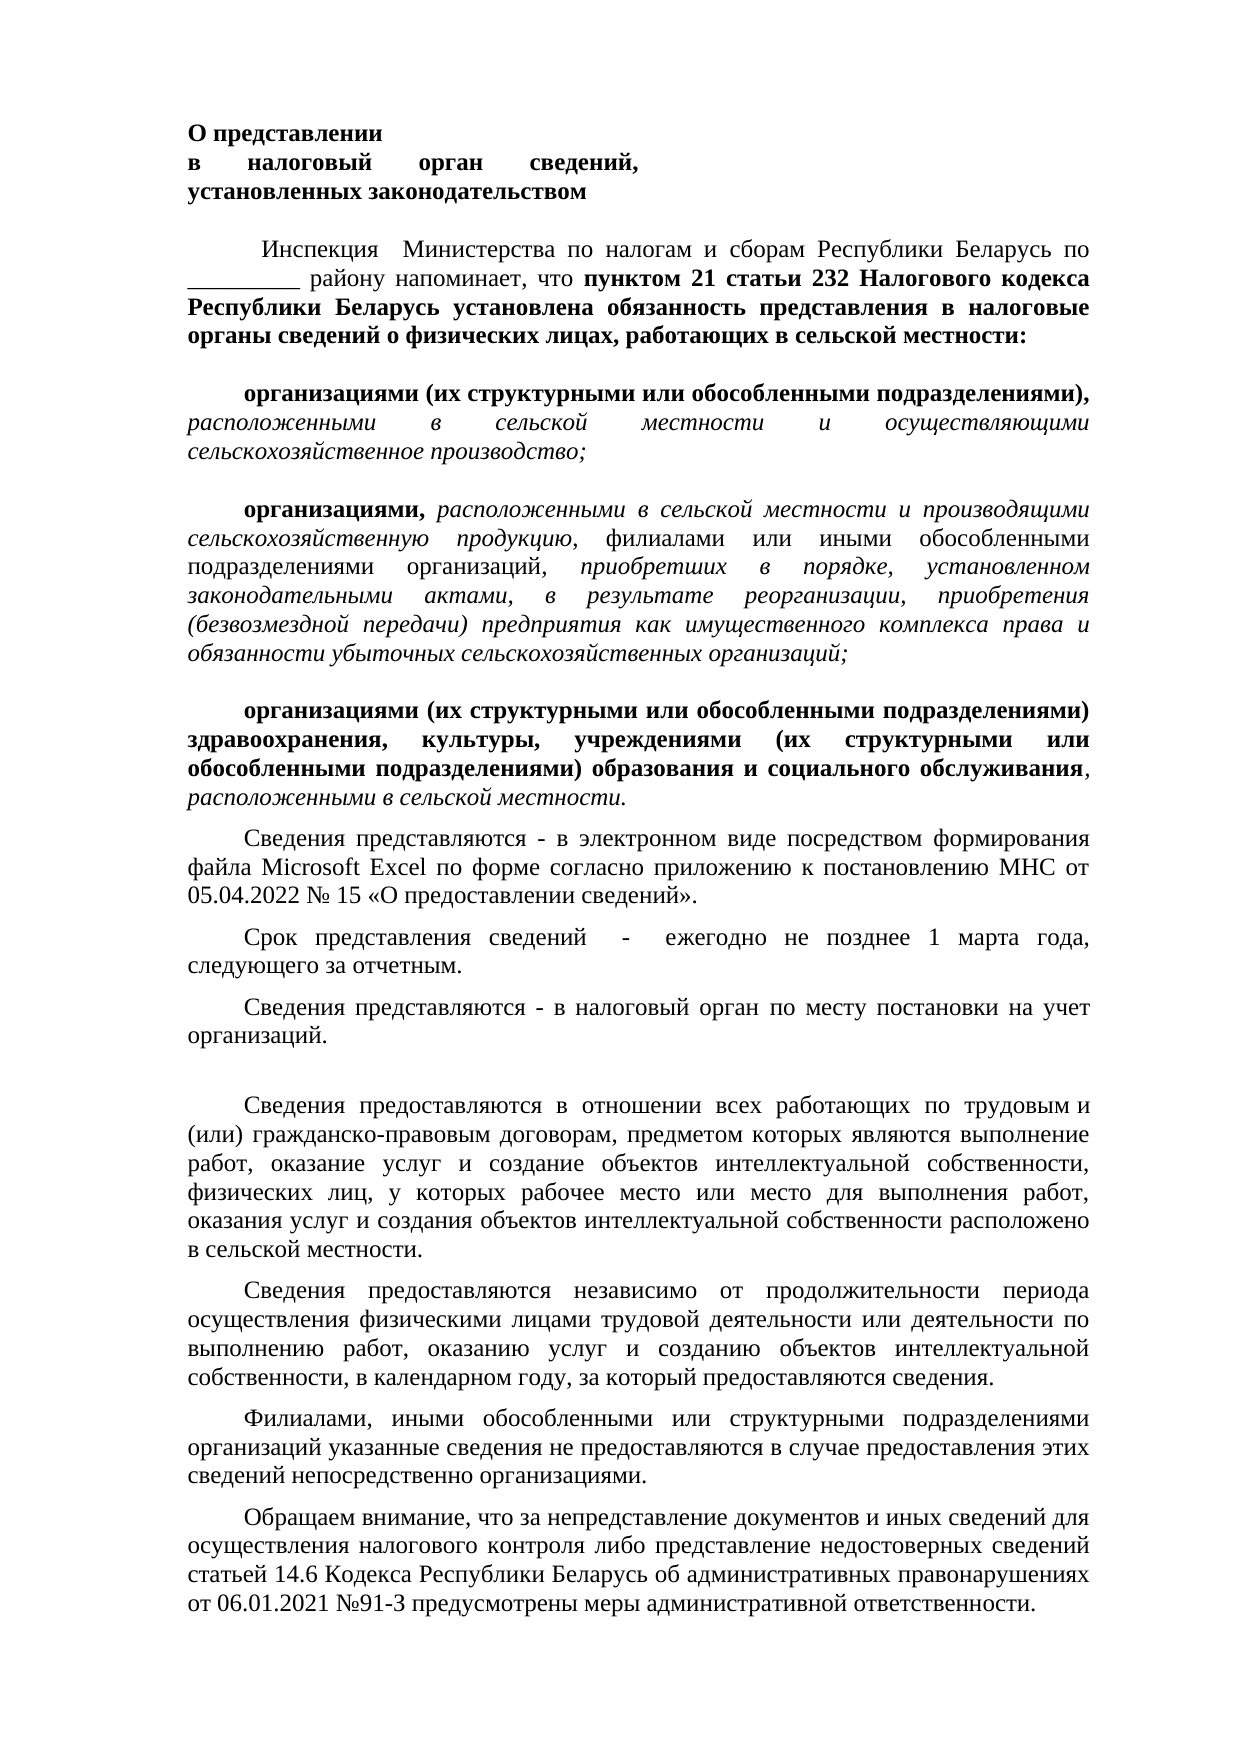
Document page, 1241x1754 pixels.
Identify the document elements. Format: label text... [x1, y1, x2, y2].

text организациями (их структурными или обособленными подразделениями), расположенными в сельской местности и осуществляющими сельскохозяйственное производство; [187, 378, 1090, 465]
text Срок представления сведений - ежегодно не позднее 1 марта года, следующего за отчетным. [187, 922, 1090, 979]
text Филиалами, иными обособленными или структурными подразделениями организаций указанные сведения не предоставляются в случае предоставления этих сведений непосредственно организациями. [187, 1403, 1090, 1489]
text Сведения предоставляются в отношении всех работающих по трудовым и (или) гражданско-правовым договорам, предметом которых являются выполнение работ, оказание услуг и создание объектов интеллектуальной собственности, физических лиц, у которых рабочее место или место для выполнения работ, оказания услуг и создания объектов интеллектуальной собственности расположено в сельской местности. [187, 1091, 1090, 1263]
text организациями, расположенными в сельской местности и производящими сельскохозяйственную продукцию, филиалами или иными обособленными подразделениями организаций, приобретших в порядке, установленном законодательными актами, в результате реорганизации, приобретения (безвозмездной передачи) предприятия как имущественного комплекса права и обязанности убыточных сельскохозяйственных организаций; [187, 494, 1090, 666]
text организациями (их структурными или обособленными подразделениями) здравоохранения, культуры, учреждениями (их структурными или обособленными подразделениями) образования и социального обслуживания, расположенными в сельской местности. [187, 696, 1090, 811]
text Сведения представляются - в налоговый орган по месту постановки на учет организаций. [187, 992, 1090, 1049]
text Сведения представляются - в электронном виде посредством формирования файла Microsoft Excel по форме согласно приложению к постановлению МНС от 05.04.2022 № 15 «О предоставлении сведений». [187, 823, 1090, 909]
text Обращаем внимание, что за непредставление документов и иных сведений для осуществления налогового контроля либо представление недостоверных сведений статьей 14.6 Кодекса Республики Беларусь об административных правонарушениях от 06.01.2021 №91-З предусмотрены меры административной ответственности. [187, 1502, 1090, 1617]
text Инспекция Министерства по налогам и сборам Республики Беларусь по _________ району напоминает, что пунктом 21 статьи 232 Налогового кодекса Республики Беларусь установлена обязанность представления в налоговые органы сведений о физических лицах, работающих в сельской местности: [187, 234, 1090, 349]
text О представлении [187, 118, 579, 147]
text в налоговый орган сведений, установленных законодательством [187, 147, 638, 206]
text Сведения предоставляются независимо от продолжительности периода осуществления физическими лицами трудовой деятельности или деятельности по выполнению работ, оказанию услуг и созданию объектов интеллектуальной собственности, в календарном году, за который предоставляются сведения. [187, 1276, 1090, 1391]
